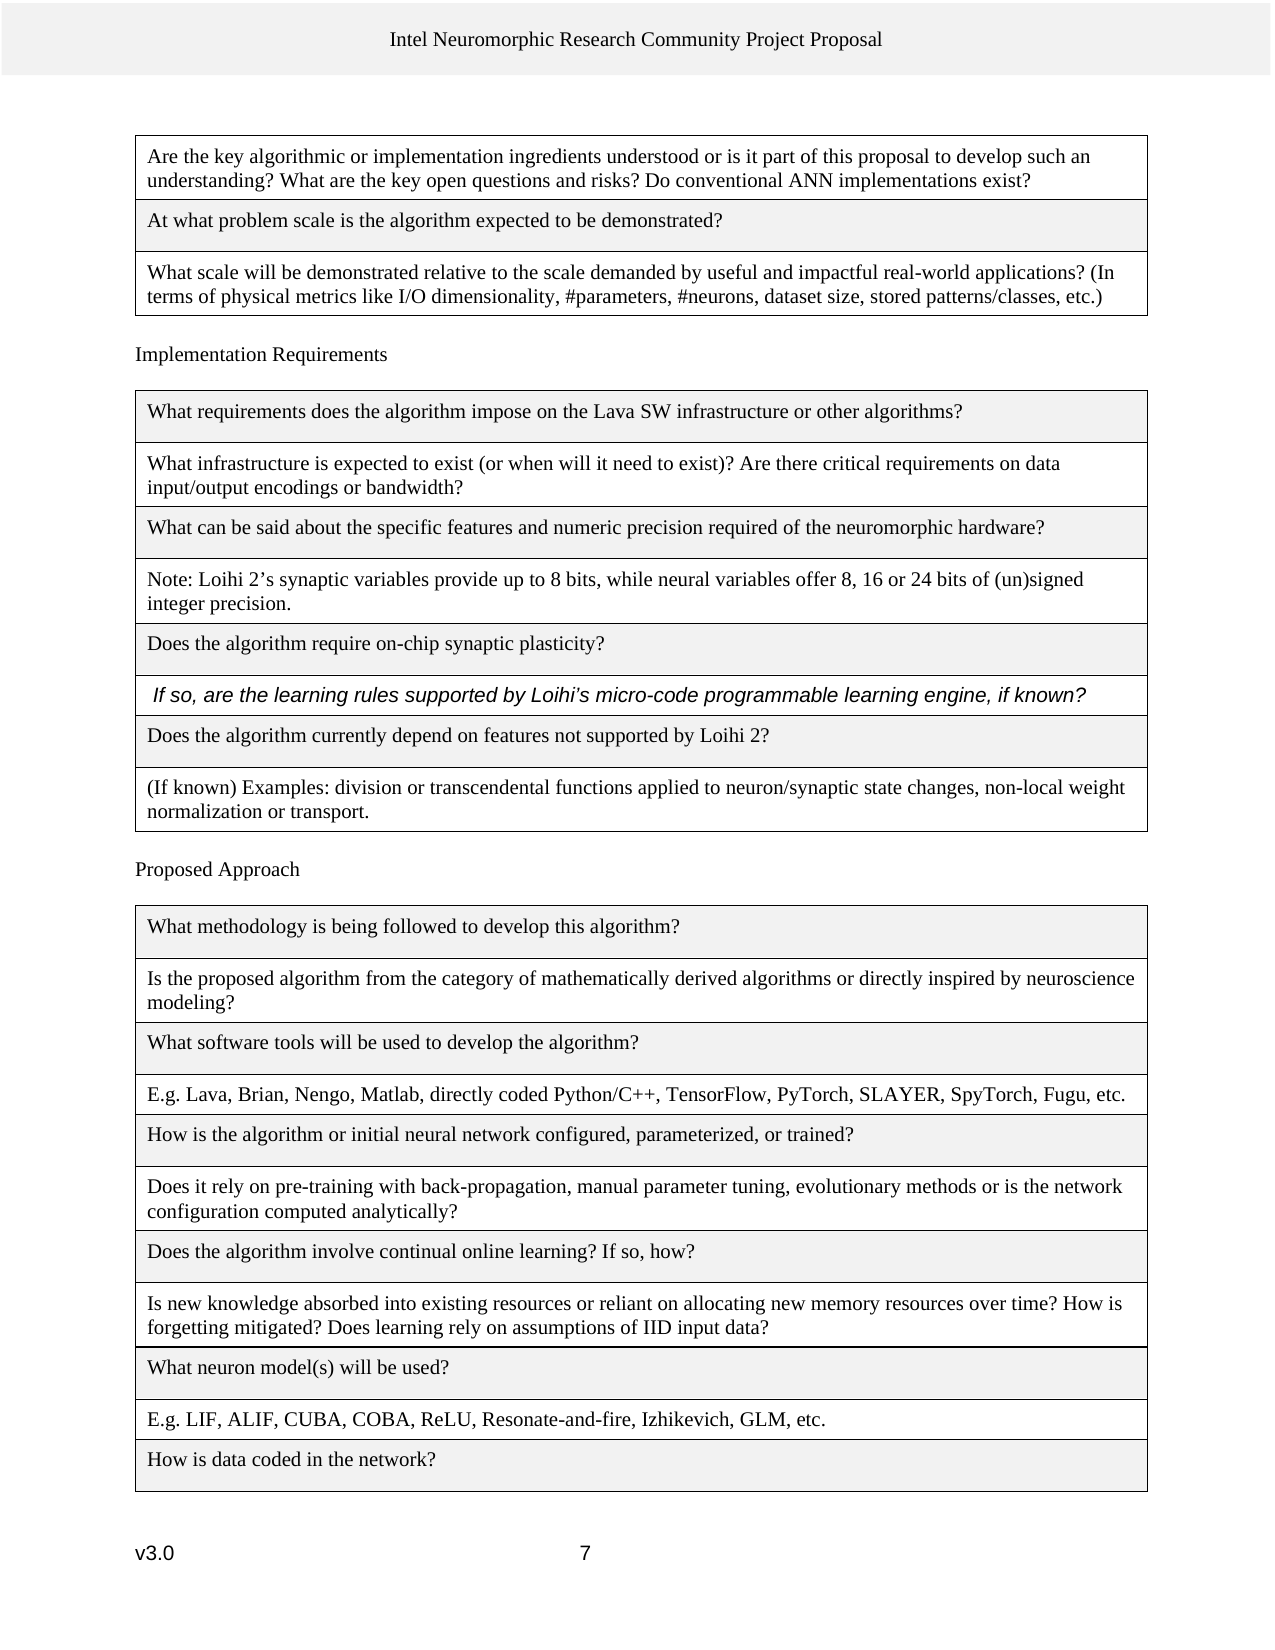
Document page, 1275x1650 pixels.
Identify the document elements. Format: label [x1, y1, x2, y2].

table_cell [136, 1115, 1147, 1166]
table_cell [136, 1348, 1147, 1398]
table_cell [136, 676, 1147, 714]
table_cell [136, 1231, 1147, 1282]
table_cell [136, 768, 1147, 831]
table_cell [136, 716, 1147, 767]
table_cell [136, 959, 1147, 1022]
table_cell [136, 1440, 1147, 1491]
table_cell [136, 1023, 1147, 1074]
table_cell [136, 1283, 1147, 1346]
table_cell [136, 559, 1147, 622]
table_cell [136, 507, 1147, 558]
table_cell [136, 1075, 1147, 1114]
table_header [136, 391, 1147, 442]
table_cell [136, 443, 1147, 506]
table_cell [136, 1167, 1147, 1230]
table_cell [136, 200, 1147, 251]
table_cell [136, 624, 1147, 674]
table_header [136, 906, 1147, 957]
table_cell [136, 1400, 1147, 1438]
table_cell [136, 136, 1147, 199]
table_cell [136, 252, 1147, 315]
